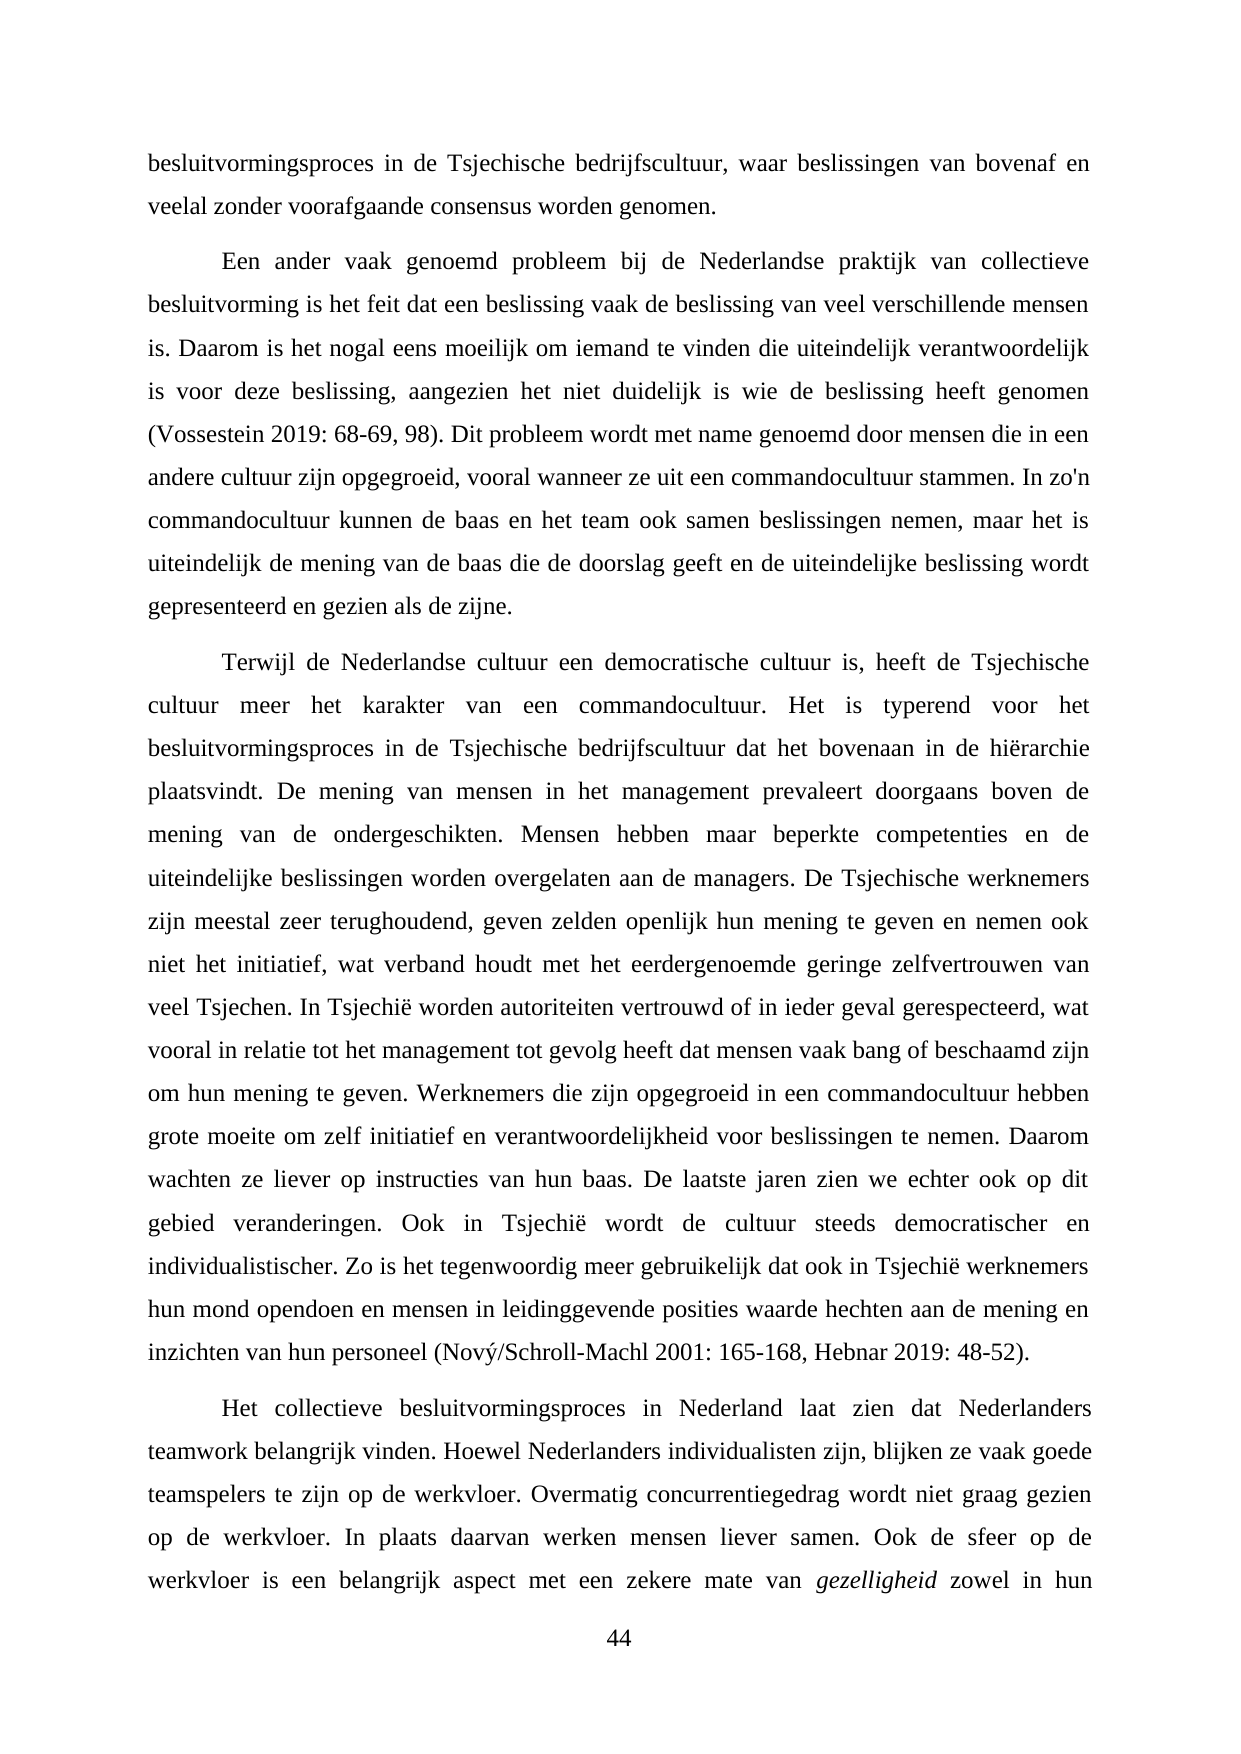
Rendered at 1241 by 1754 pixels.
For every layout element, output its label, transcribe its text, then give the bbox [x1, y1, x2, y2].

text Terwijl de Nederlandse cultuur een democratische cultuur is, heeft de Tsjechische cultuur meer het karakter van een commandocultuur. Het is typerend voor het besluitvormingsproces in de Tsjechische bedrijfscultuur dat het bovenaan in de hiërarchie plaatsvindt. De mening van mensen in het management prevaleert doorgaans boven de mening van de ondergeschikten. Mensen hebben maar beperkte competenties en de uiteindelijke beslissingen worden overgelaten aan de managers. De Tsjechische werknemers zijn meestal zeer terughoudend, geven zelden openlijk hun mening te geven en nemen ook niet het initiatief, wat verband houdt met het eerdergenoemde geringe zelfvertrouwen van veel Tsjechen. In Tsjechië worden autoriteiten vertrouwd of in ieder geval gerespecteerd, wat vooral in relatie tot het management tot gevolg heeft dat mensen vaak bang of beschaamd zijn om hun mening te geven. Werknemers die zijn opgegroeid in een commandocultuur hebben grote moeite om zelf initiatief en verantwoordelijkheid voor beslissingen te nemen. Daarom wachten ze liever op instructies van hun baas. De laatste jaren zien we echter ook op dit gebied veranderingen. Ook in Tsjechië wordt de cultuur steeds democratischer en individualistischer. Zo is het tegenwoordig meer gebruikelijk dat ook in Tsjechië werknemers hun mond opendoen en mensen in leidinggevende posities waarde hechten aan de mening en inzichten van hun personeel (Nový/Schroll-Machl 2001: 165-168, Hebnar 2019: 48-52). [148, 647, 1090, 1366]
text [148, 1393, 1093, 1594]
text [148, 148, 1090, 219]
text Een ander vaak genoemd probleem bij de Nederlandse praktijk van collectieve besluitvorming is het feit dat een beslissing vaak de beslissing van veel verschillende mensen is. Daarom is het nogal eens moeilijk om iemand te vinden die uiteindelijk verantwoordelijk is voor deze beslissing, aangezien het niet duidelijk is wie de beslissing heeft genomen (Vossestein 2019: 68-69, 98). Dit probleem wordt met name genoemd door mensen die in een andere cultuur zijn opgegroeid, vooral wanneer ze uit een commandocultuur stammen. In zo'n commandocultuur kunnen de baas en het team ook samen beslissingen nemen, maar het is uiteindelijk de mening van de baas die de doorslag geeft en de uiteindelijke beslissing wordt gepresenteerd en gezien als de zijne. [148, 246, 1090, 620]
